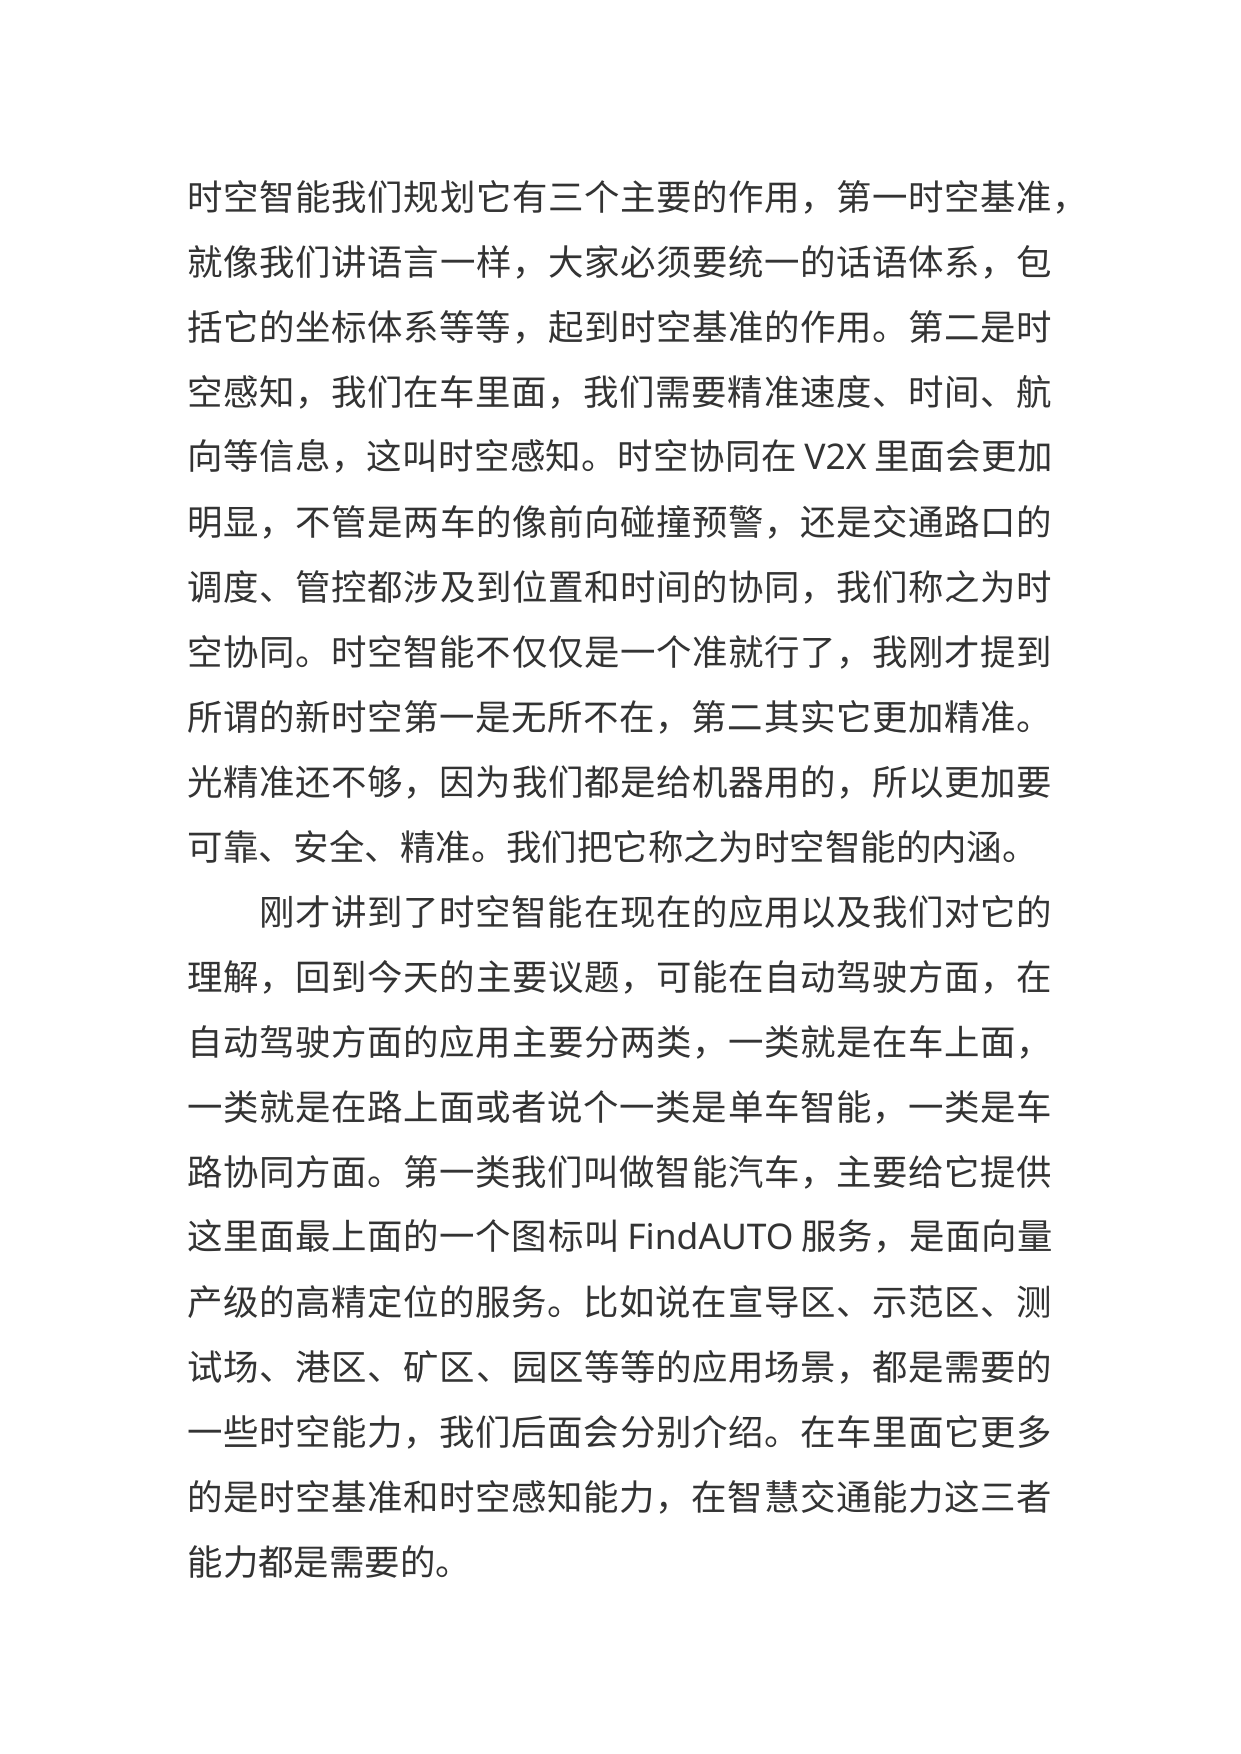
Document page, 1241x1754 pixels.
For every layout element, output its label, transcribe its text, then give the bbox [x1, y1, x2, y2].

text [187, 162, 1053, 877]
text 刚才讲到了时空智能在现在的应用以及我们对它的理解，回到今天的主要议题，可能在自动驾驶方面，在自动驾驶方面的应用主要分两类，一类就是在车上面，一类就是在路上面或者说个一类是单车智能，一类是车路协同方面。第一类我们叫做智能汽车，主要给它提供这里面最上面的一个图标叫FindAUTO服务，是面向量产级的高精定位的服务。比如说在宣导区、示范区、测试场、港区、矿区、园区等等的应用场景，都是需要的一些时空能力，我们后面会分别介绍。在车里面它更多的是时空基准和时空感知能力，在智慧交通能力这三者能力都是需要的。 [187, 877, 1053, 1592]
